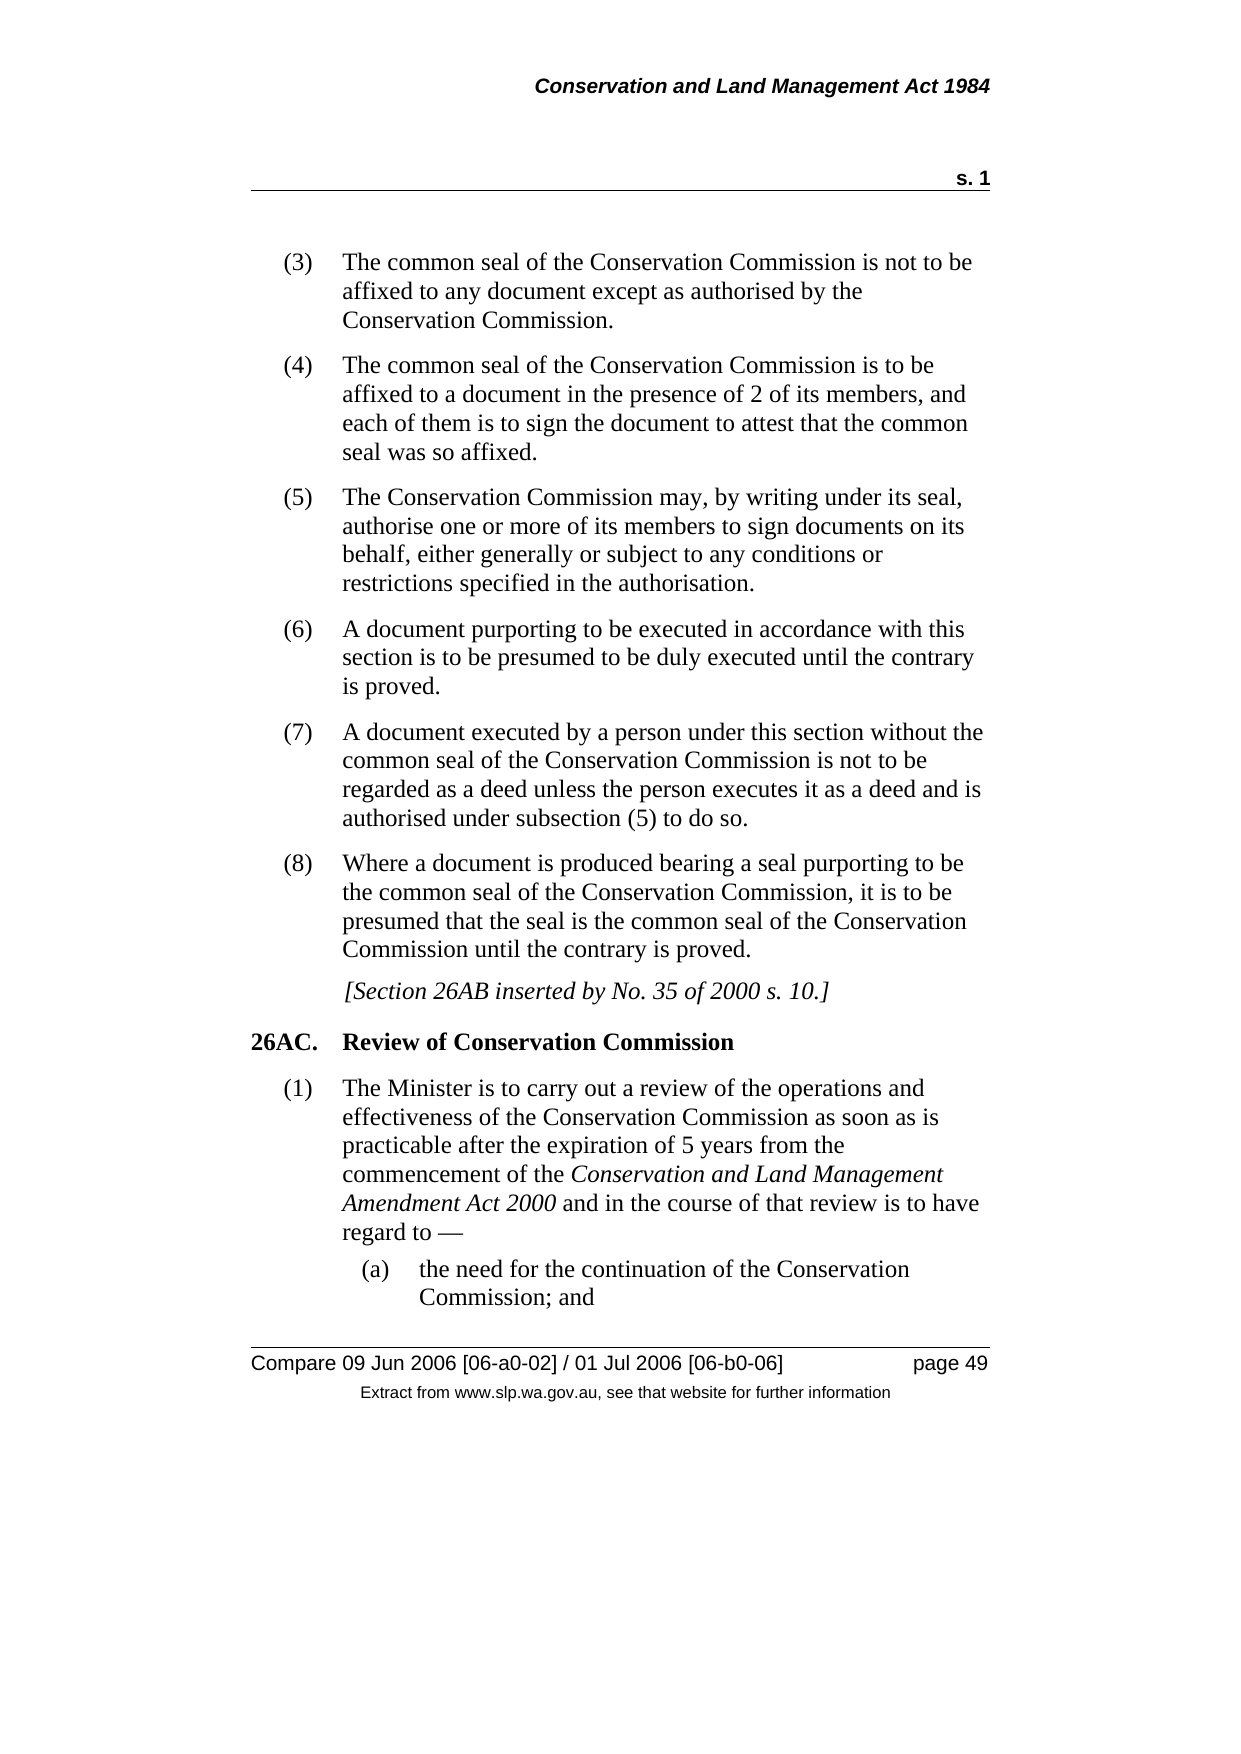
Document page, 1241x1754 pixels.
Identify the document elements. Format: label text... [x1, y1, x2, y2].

text (6) A document purporting to be executed in accordance with this section is to be presumed to be duly executed until the contrary is proved. [251, 614, 990, 700]
text (5) The Conservation Commission may, by writing under its seal, authorise one or more of its members to sign documents on its behalf, either generally or subject to any conditions or restrictions specified in the authorisation. [251, 482, 990, 597]
text (8) Where a document is produced bearing a seal purporting to be the common seal of the Conservation Commission, it is to be presumed that the seal is the common seal of the Conservation Commission until the contrary is proved. [251, 848, 990, 963]
text (4) The common seal of the Conservation Commission is to be affixed to a document in the presence of 2 of its members, and each of them is to sign the document to attest that the common seal was so affixed. [251, 350, 990, 465]
text (a) the need for the continuation of the Conservation Commission; and [251, 1254, 990, 1311]
subtitle 26AC. Review of Conservation Commission [251, 1027, 990, 1056]
text [Section 26AB inserted by No. 35 of 2000 s. 10.] [251, 976, 990, 1004]
text (3) The common seal of the Conservation Commission is not to be affixed to any document except as authorised by the Conservation Commission. [251, 247, 990, 334]
text (7) A document executed by a person under this section without the common seal of the Conservation Commission is not to be regarded as a deed unless the person executes it as a deed and is authorised under subsection (5) to do so. [251, 717, 990, 832]
text (1) The Minister is to carry out a review of the operations and effectiveness of the Conservation Commission as soon as is practicable after the expiration of 5 years from the commencement of the Conservation and Land Management Amendment Act 2000 and in the course of that review is to have regard to — [251, 1073, 990, 1245]
